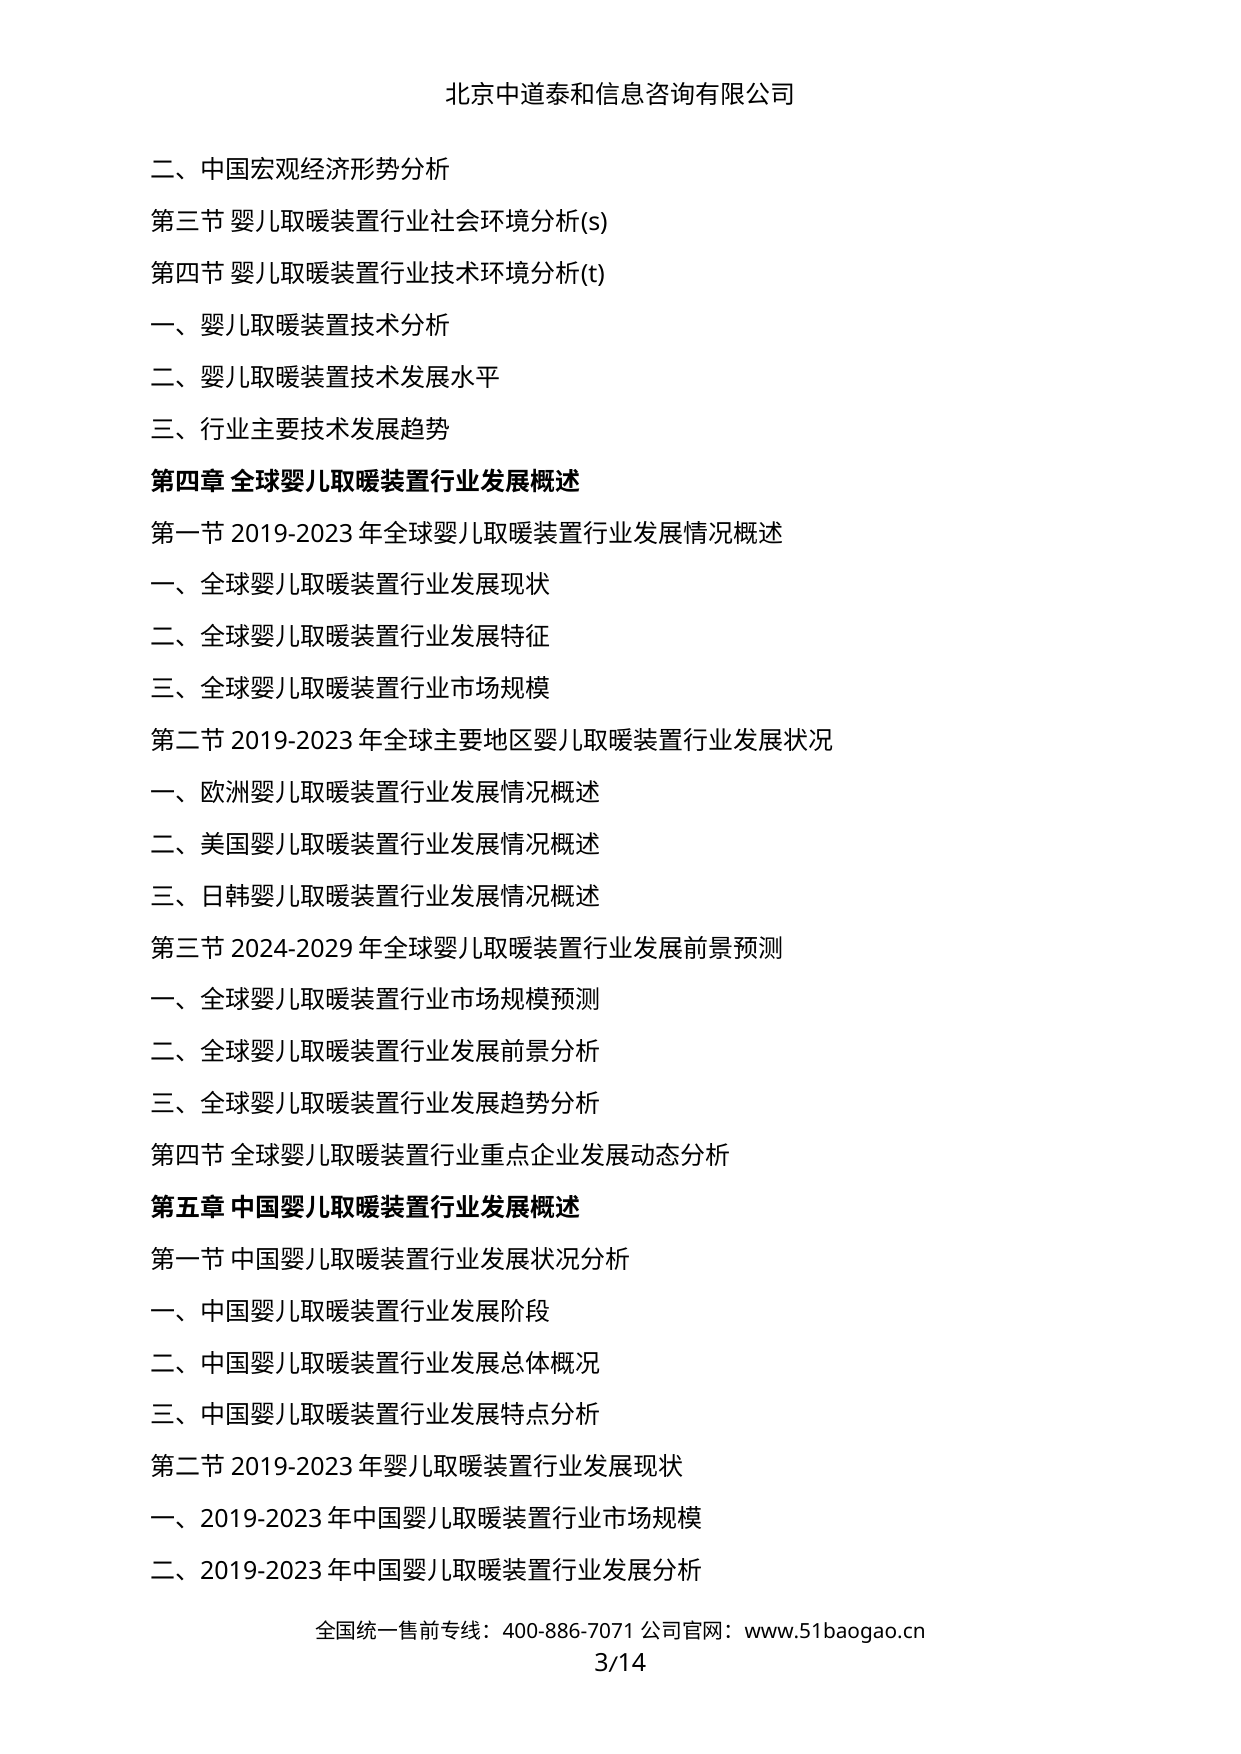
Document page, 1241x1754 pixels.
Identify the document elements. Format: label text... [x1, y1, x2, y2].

text 第四节 婴儿取暖装置行业技术环境分析(t) [150, 254, 1090, 290]
text 三、全球婴儿取暖装置行业市场规模 [150, 669, 1090, 705]
text 一、欧洲婴儿取暖装置行业发展情况概述 [150, 772, 1090, 809]
text 第二节 2019-2023年全球主要地区婴儿取暖装置行业发展状况 [150, 721, 1090, 757]
text 一、2019-2023年中国婴儿取暖装置行业市场规模 [150, 1499, 1090, 1535]
text 第二节 2019-2023年婴儿取暖装置行业发展现状 [150, 1447, 1090, 1483]
text 第四节 全球婴儿取暖装置行业重点企业发展动态分析 [150, 1136, 1090, 1172]
text 一、婴儿取暖装置技术分析 [150, 306, 1090, 342]
text 二、婴儿取暖装置技术发展水平 [150, 357, 1090, 394]
text 一、中国婴儿取暖装置行业发展阶段 [150, 1291, 1090, 1327]
text 第一节 2019-2023年全球婴儿取暖装置行业发展情况概述 [150, 513, 1090, 549]
text 第四章 全球婴儿取暖装置行业发展概述 [150, 461, 1090, 497]
text 三、日韩婴儿取暖装置行业发展情况概述 [150, 876, 1090, 912]
text 第三节 2024-2029年全球婴儿取暖装置行业发展前景预测 [150, 928, 1090, 964]
text 第一节 中国婴儿取暖装置行业发展状况分析 [150, 1239, 1090, 1276]
text 一、全球婴儿取暖装置行业发展现状 [150, 565, 1090, 601]
text 二、全球婴儿取暖装置行业发展特征 [150, 617, 1090, 653]
text 二、美国婴儿取暖装置行业发展情况概述 [150, 824, 1090, 861]
text 二、中国宏观经济形势分析 [150, 150, 1090, 186]
text 三、中国婴儿取暖装置行业发展特点分析 [150, 1395, 1090, 1431]
text 二、中国婴儿取暖装置行业发展总体概况 [150, 1343, 1090, 1379]
text 二、全球婴儿取暖装置行业发展前景分析 [150, 1032, 1090, 1068]
text 三、全球婴儿取暖装置行业发展趋势分析 [150, 1084, 1090, 1120]
text 三、行业主要技术发展趋势 [150, 409, 1090, 446]
text 第三节 婴儿取暖装置行业社会环境分析(s) [150, 202, 1090, 238]
text 第五章 中国婴儿取暖装置行业发展概述 [150, 1187, 1090, 1224]
text 二、2019-2023年中国婴儿取暖装置行业发展分析 [150, 1551, 1090, 1587]
text 一、全球婴儿取暖装置行业市场规模预测 [150, 980, 1090, 1016]
